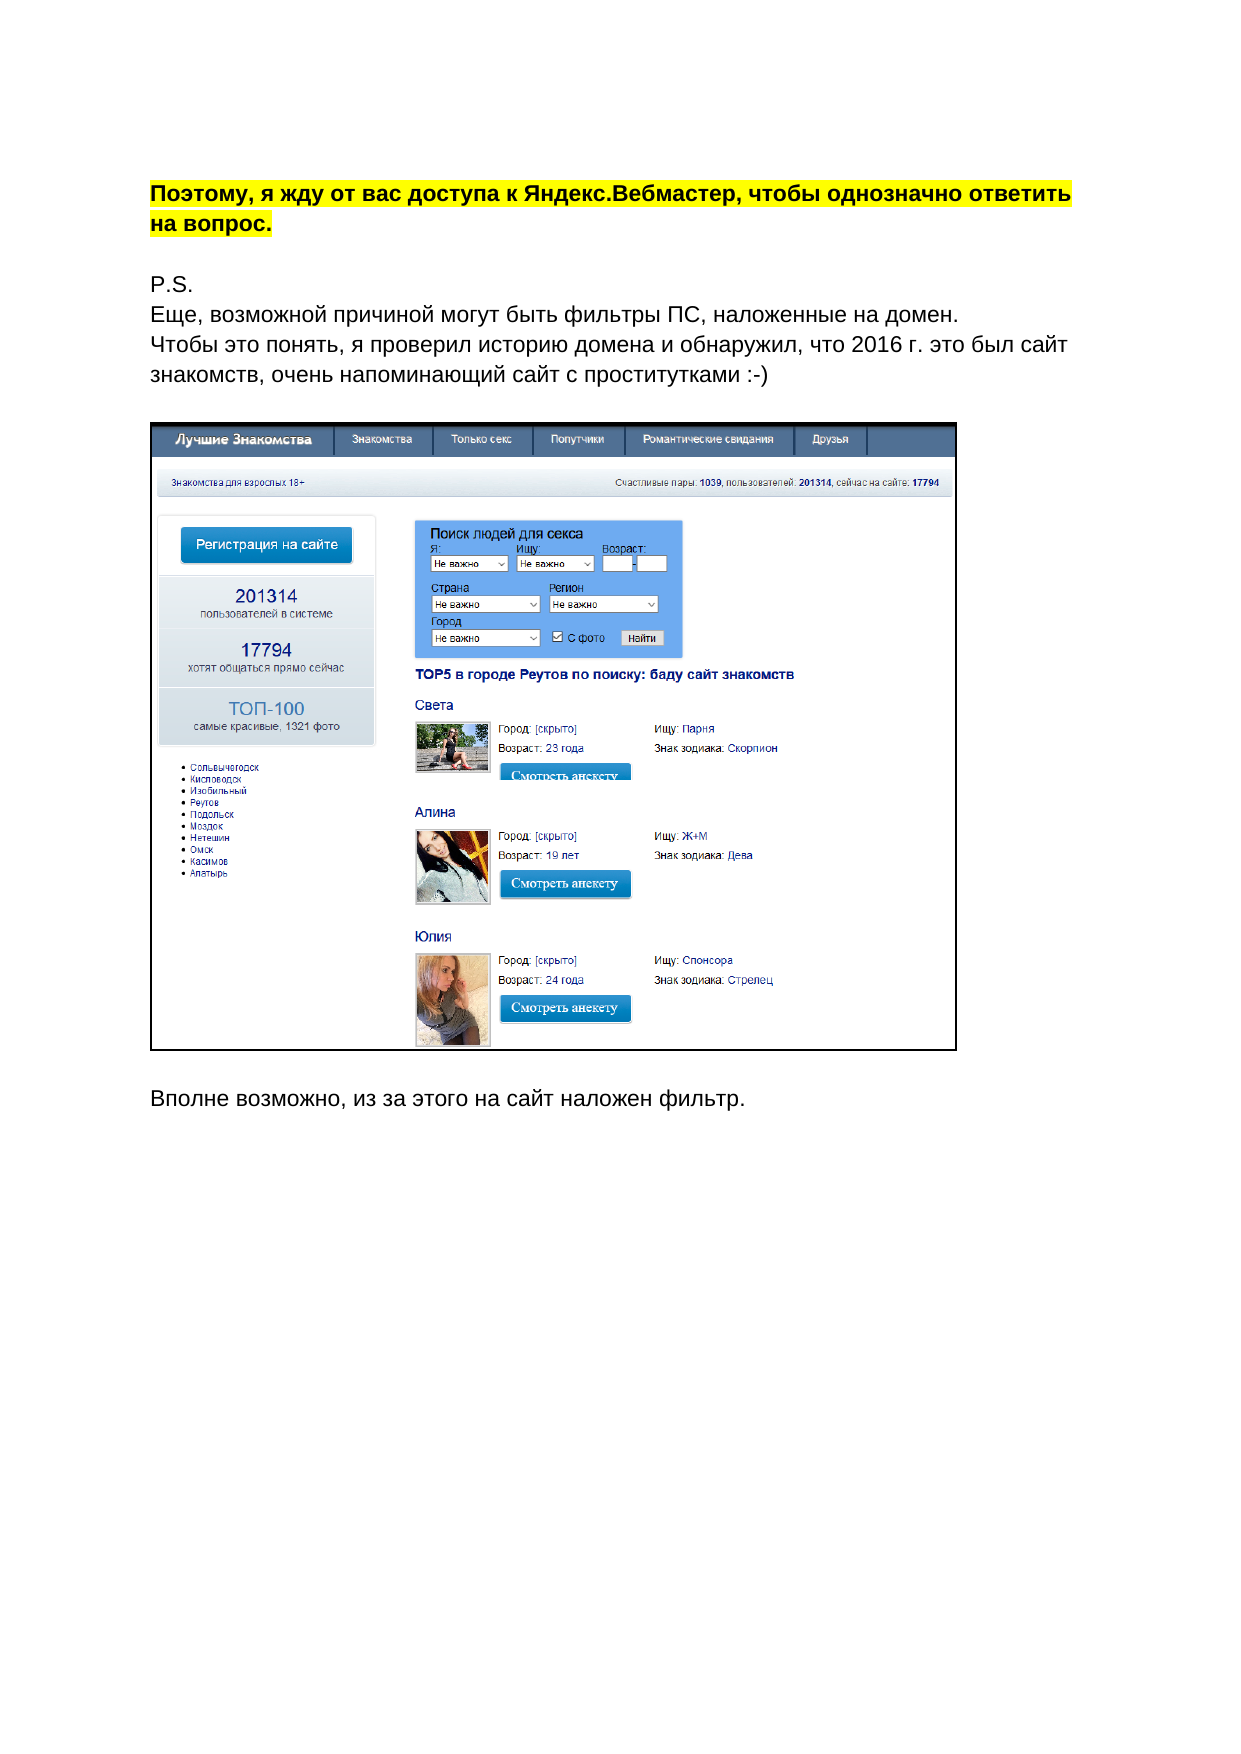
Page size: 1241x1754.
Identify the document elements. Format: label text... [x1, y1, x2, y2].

text Еще, возможной причиной могут быть фильтры ПС, наложенные на домен. Чтобы это понять, я проверил историю домена и обнаружил, что 2016 г. это был сайт знакомств, очень напоминающий сайт с проститутками :-) [150, 301, 1090, 388]
picture [152, 424, 955, 1049]
text P.S. [150, 271, 1090, 297]
text Поэтому, я жду от вас доступа к Яндекс.Вебмастер, чтобы однозначно ответить на вопрос. [150, 150, 1090, 237]
